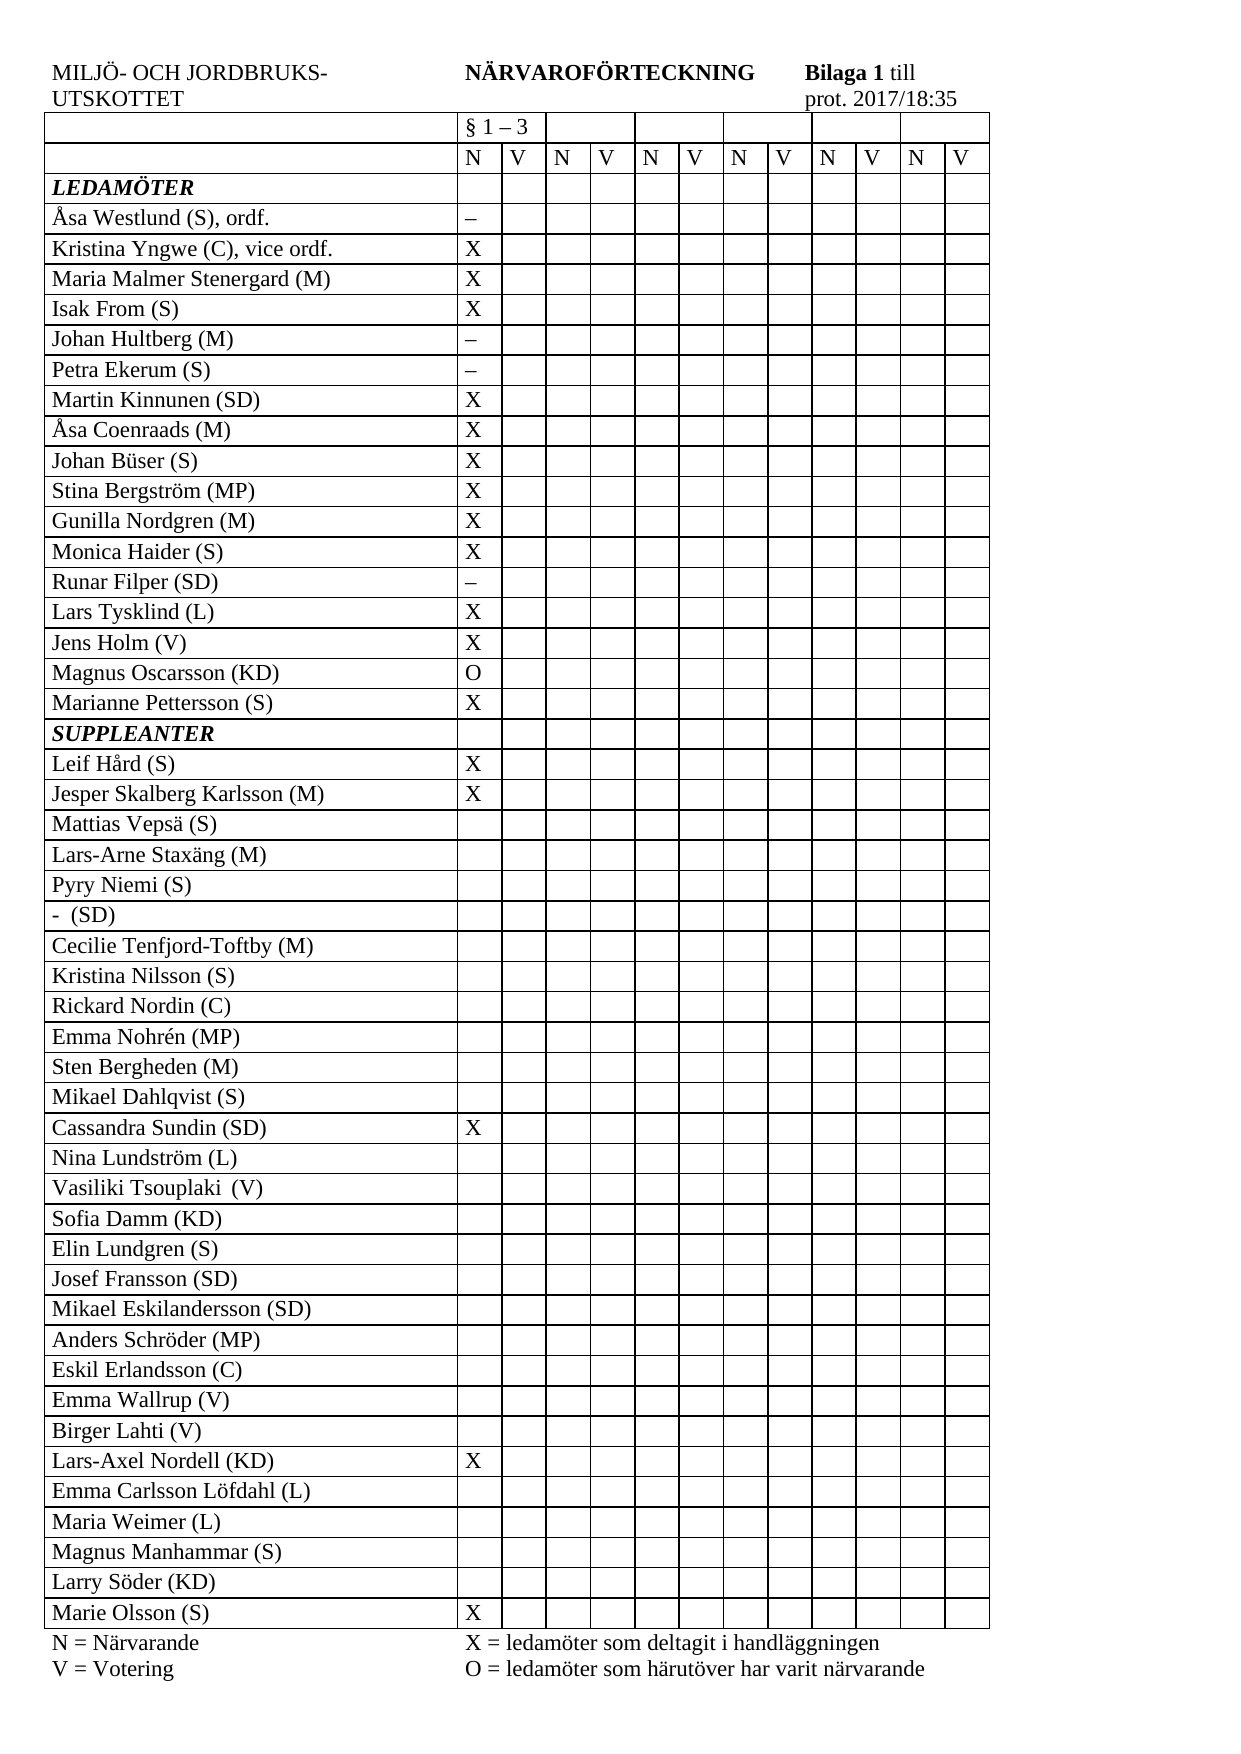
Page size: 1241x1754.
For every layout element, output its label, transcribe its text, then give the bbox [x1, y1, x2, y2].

table_cell [636, 932, 678, 961]
table_cell [901, 1265, 944, 1294]
table_cell [769, 720, 811, 748]
table_cell [813, 1235, 855, 1264]
table_cell [591, 1417, 634, 1446]
table_cell N [547, 144, 590, 172]
table_cell [591, 507, 634, 536]
table_cell [901, 386, 944, 415]
table_cell [547, 750, 590, 779]
table_cell [901, 1114, 944, 1142]
table_cell [547, 1114, 590, 1142]
table_cell [680, 538, 723, 566]
table_cell [680, 507, 723, 536]
table_cell Emma Carlsson Löfdahl (L) [45, 1477, 457, 1506]
table_cell [680, 932, 723, 961]
table_cell [680, 204, 723, 233]
table_cell [857, 932, 900, 961]
table_cell [636, 811, 678, 839]
table_cell X = ledamöter som deltagit i handläggningen [458, 1628, 1004, 1655]
table_cell [680, 1326, 723, 1354]
table_cell [636, 204, 678, 233]
table_cell [901, 1174, 944, 1203]
table_cell [724, 1053, 767, 1082]
table_cell [636, 1174, 678, 1203]
table_cell [591, 659, 634, 688]
table_cell [813, 811, 855, 839]
table_cell [680, 902, 723, 930]
table_cell [813, 538, 855, 566]
table_cell [813, 447, 855, 476]
table_cell [769, 1023, 811, 1051]
table_cell Lars-Axel Nordell (KD) [45, 1447, 457, 1476]
table_cell [946, 386, 989, 415]
table_cell [901, 1387, 944, 1415]
table_cell X [458, 629, 501, 657]
table_cell [503, 1447, 545, 1476]
table_cell [901, 962, 944, 991]
table_cell Isak From (S) [45, 295, 457, 324]
table_cell [503, 538, 545, 566]
table_cell [680, 1447, 723, 1476]
table_cell [547, 538, 590, 566]
table_cell [636, 538, 678, 566]
table_cell [857, 811, 900, 839]
table_cell [901, 1083, 944, 1112]
table_cell [813, 204, 855, 233]
table_cell [503, 780, 545, 809]
table_cell [724, 1235, 767, 1264]
table_cell X [458, 477, 501, 506]
table_cell [591, 568, 634, 597]
table_cell X [458, 538, 501, 566]
table_cell [503, 1599, 545, 1627]
table_cell [946, 295, 989, 324]
table_cell Pyry Niemi (S) [45, 871, 457, 900]
table_cell [458, 1023, 501, 1051]
table_cell [636, 1053, 678, 1082]
table_cell [901, 1053, 944, 1082]
table_cell [724, 1477, 767, 1506]
table_cell N [724, 144, 767, 172]
table_cell [857, 1053, 900, 1082]
table_cell [591, 1235, 634, 1264]
table_cell [591, 811, 634, 839]
table_cell [769, 932, 811, 961]
table_cell [591, 1477, 634, 1506]
table_cell [813, 750, 855, 779]
table_cell [547, 1538, 590, 1567]
table_cell [813, 659, 855, 688]
table_cell [769, 204, 811, 233]
table_cell [724, 629, 767, 657]
table_cell Jesper Skalberg Karlsson (M) [45, 780, 457, 809]
table_cell [591, 1083, 634, 1112]
table_cell [547, 265, 590, 294]
table_cell [901, 265, 944, 294]
table_cell [503, 1114, 545, 1142]
table_cell [636, 1508, 678, 1536]
table_cell [680, 750, 723, 779]
table_cell [769, 1174, 811, 1203]
table_cell [680, 1265, 723, 1294]
table_cell [547, 326, 590, 354]
table_cell Larry Söder (KD) [45, 1568, 457, 1597]
table_cell [813, 235, 855, 263]
table_cell [724, 204, 767, 233]
table_cell [724, 1326, 767, 1354]
table_cell [503, 174, 545, 203]
table_cell Sten Bergheden (M) [45, 1053, 457, 1082]
table_cell [946, 811, 989, 839]
table_cell [769, 659, 811, 688]
table_cell [503, 1477, 545, 1506]
table_cell [813, 1083, 855, 1112]
table_cell [946, 1387, 989, 1415]
table_cell SUPPLEANTER [45, 720, 457, 748]
table_cell [857, 1265, 900, 1294]
table_cell [636, 720, 678, 748]
table_cell [680, 1296, 723, 1324]
table_cell [769, 1144, 811, 1173]
table_cell [901, 568, 944, 597]
table_cell [857, 204, 900, 233]
table_cell [946, 932, 989, 961]
table_cell [769, 780, 811, 809]
table_cell [680, 326, 723, 354]
table_cell Nina Lundström (L) [45, 1144, 457, 1173]
table_cell [503, 629, 545, 657]
table_cell [946, 962, 989, 991]
table_cell [724, 932, 767, 961]
table_cell [503, 265, 545, 294]
table_cell X [458, 598, 501, 627]
table_cell [946, 1235, 989, 1264]
table_cell [591, 1053, 634, 1082]
table_cell [857, 1235, 900, 1264]
table_cell [680, 1599, 723, 1627]
table_cell [547, 1083, 590, 1112]
table_cell [857, 1356, 900, 1385]
table_cell [901, 1205, 944, 1233]
table_cell [680, 871, 723, 900]
table_cell [503, 1205, 545, 1233]
table_cell Mikael Dahlqvist (S) [45, 1083, 457, 1112]
table_cell [724, 1508, 767, 1536]
table_cell [591, 265, 634, 294]
table_cell [901, 689, 944, 718]
table_cell [946, 204, 989, 233]
table_cell [680, 417, 723, 445]
table_cell [547, 1144, 590, 1173]
table_cell [724, 568, 767, 597]
table_cell [503, 811, 545, 839]
table_cell [724, 1568, 767, 1597]
table_cell [591, 598, 634, 627]
table_cell [813, 720, 855, 748]
table_cell Åsa Westlund (S), ordf. [45, 204, 457, 233]
table_cell Maria Weimer (L) [45, 1508, 457, 1536]
table_cell [769, 1599, 811, 1627]
table_cell [503, 1023, 545, 1051]
table_cell [813, 1023, 855, 1051]
table_cell [636, 1356, 678, 1385]
table_cell O [458, 659, 501, 688]
table_cell [857, 507, 900, 536]
table_cell [547, 1023, 590, 1051]
table_cell [813, 1508, 855, 1536]
table_cell [901, 841, 944, 869]
table_cell [591, 1538, 634, 1567]
table_cell Runar Filper (SD) [45, 568, 457, 597]
table_cell [857, 1205, 900, 1233]
table_cell LEDAMÖTER [45, 174, 457, 203]
table_cell [901, 1447, 944, 1476]
table_cell [857, 902, 900, 930]
table_cell [636, 1235, 678, 1264]
table_cell [636, 871, 678, 900]
table_cell [680, 1114, 723, 1142]
table_cell [724, 417, 767, 445]
table_cell [857, 1508, 900, 1536]
table_cell [591, 204, 634, 233]
table_cell [946, 1083, 989, 1112]
table_cell [458, 1326, 501, 1354]
table_cell [813, 507, 855, 536]
table_cell Leif Hård (S) [45, 750, 457, 779]
table_cell [547, 1296, 590, 1324]
table_cell [547, 1417, 590, 1446]
table_cell [857, 1144, 900, 1173]
table_cell [591, 1205, 634, 1233]
table_cell [724, 386, 767, 415]
table_cell [724, 962, 767, 991]
table_cell [458, 1296, 501, 1324]
table_cell [458, 1356, 501, 1385]
table_cell [724, 992, 767, 1021]
table_cell [503, 750, 545, 779]
table_cell [857, 1387, 900, 1415]
table_cell Marianne Pettersson (S) [45, 689, 457, 718]
table_cell [901, 1144, 944, 1173]
table_cell [680, 598, 723, 627]
table_cell [724, 1083, 767, 1112]
table_cell [591, 962, 634, 991]
table_cell [946, 1296, 989, 1324]
table_cell Martin Kinnunen (SD) [45, 386, 457, 415]
table_cell [547, 447, 590, 476]
table_cell [547, 174, 590, 203]
table_cell [857, 295, 900, 324]
table_cell Sofia Damm (KD) [45, 1205, 457, 1233]
table_cell [547, 477, 590, 506]
table_cell [547, 1477, 590, 1506]
table_cell [591, 417, 634, 445]
table_cell [636, 750, 678, 779]
table_cell [813, 1447, 855, 1476]
table_cell – [458, 204, 501, 233]
table_cell [591, 447, 634, 476]
table_cell [724, 659, 767, 688]
table_cell [724, 174, 767, 203]
table_cell [813, 902, 855, 930]
table_cell [724, 811, 767, 839]
table_cell [503, 1326, 545, 1354]
table_cell [503, 1296, 545, 1324]
table_cell [769, 265, 811, 294]
table_cell [503, 659, 545, 688]
table_cell [946, 568, 989, 597]
table_cell [901, 932, 944, 961]
table_cell [769, 1447, 811, 1476]
table_cell [769, 538, 811, 566]
table_cell [813, 871, 855, 900]
table_cell [680, 841, 723, 869]
table_cell Magnus Oscarsson (KD) [45, 659, 457, 688]
table_cell [680, 477, 723, 506]
table_cell X [458, 235, 501, 263]
table_cell [680, 720, 723, 748]
table_cell [946, 265, 989, 294]
table_cell [901, 750, 944, 779]
table_cell [636, 841, 678, 869]
table_cell [901, 780, 944, 809]
table_cell Birger Lahti (V) [45, 1417, 457, 1446]
table_cell [636, 1477, 678, 1506]
table_cell [813, 932, 855, 961]
table_cell [724, 1144, 767, 1173]
table_cell [591, 477, 634, 506]
table_cell [857, 841, 900, 869]
table_cell [946, 174, 989, 203]
table_cell [636, 1447, 678, 1476]
table_cell [857, 1538, 900, 1567]
table_cell [547, 1568, 590, 1597]
table_cell [503, 689, 545, 718]
table_cell [769, 568, 811, 597]
table_cell [636, 1417, 678, 1446]
table_cell [813, 1053, 855, 1082]
table_cell [591, 235, 634, 263]
table_cell Elin Lundgren (S) [45, 1235, 457, 1264]
table_cell [636, 659, 678, 688]
table_cell X [458, 507, 501, 536]
table_cell [458, 1205, 501, 1233]
table_cell [680, 386, 723, 415]
table_cell [503, 1083, 545, 1112]
table_cell [458, 841, 501, 869]
table_cell [636, 1387, 678, 1415]
table_cell [946, 447, 989, 476]
table_cell [591, 1356, 634, 1385]
table_cell [680, 780, 723, 809]
table_cell [857, 1296, 900, 1324]
table_header NÄRVAROFÖRTECKNING [458, 59, 797, 112]
table_cell [857, 235, 900, 263]
table_cell [901, 174, 944, 203]
table_cell [946, 1538, 989, 1567]
table_cell [680, 1235, 723, 1264]
table_cell [547, 1205, 590, 1233]
table_cell [591, 689, 634, 718]
table_cell V [946, 144, 989, 172]
table_cell [857, 326, 900, 354]
table_cell [680, 568, 723, 597]
table_cell X [458, 447, 501, 476]
table_cell [857, 780, 900, 809]
table_cell [680, 1205, 723, 1233]
table_cell [503, 1174, 545, 1203]
table_cell [857, 538, 900, 566]
table_cell [458, 1538, 501, 1567]
table_cell [901, 417, 944, 445]
table_cell [813, 1568, 855, 1597]
table_cell [636, 1568, 678, 1597]
table_cell [857, 1568, 900, 1597]
table_cell [680, 235, 723, 263]
table_cell [458, 1508, 501, 1536]
table_cell X [458, 780, 501, 809]
table_cell [769, 356, 811, 384]
table_cell [901, 1599, 944, 1627]
table_cell [680, 1387, 723, 1415]
table_cell [946, 1356, 989, 1385]
table_cell [547, 1326, 590, 1354]
table_cell [901, 113, 989, 142]
table_cell Kristina Yngwe (C), vice ordf. [45, 235, 457, 263]
table_cell [680, 1508, 723, 1536]
table_cell [503, 902, 545, 930]
table_cell [547, 811, 590, 839]
table_cell – [458, 326, 501, 354]
table_cell [503, 932, 545, 961]
table_cell [503, 598, 545, 627]
table_cell [547, 598, 590, 627]
table_cell N [901, 144, 944, 172]
table_header Bilaga 1 till prot. 2017/18:35 [797, 59, 989, 112]
table_cell X [458, 1114, 501, 1142]
table_cell [680, 1144, 723, 1173]
table_cell Magnus Manhammar (S) [45, 1538, 457, 1567]
table_cell [547, 1265, 590, 1294]
table_cell [813, 629, 855, 657]
table_cell N = Närvarande [44, 1629, 458, 1655]
table_cell [901, 598, 944, 627]
table_cell [458, 1387, 501, 1415]
table_cell [680, 1538, 723, 1567]
table_cell [724, 689, 767, 718]
table_cell [636, 113, 723, 142]
table_cell [901, 1508, 944, 1536]
table_cell [946, 871, 989, 900]
table_cell [547, 780, 590, 809]
table_cell [636, 962, 678, 991]
table_cell [591, 1599, 634, 1627]
table_cell [547, 113, 634, 142]
table_cell V = Votering [44, 1655, 458, 1683]
table_cell [547, 1174, 590, 1203]
table_cell [724, 1387, 767, 1415]
table_cell [503, 1356, 545, 1385]
table_cell [636, 629, 678, 657]
table_cell [547, 1387, 590, 1415]
table_cell Marie Olsson (S) [45, 1599, 457, 1627]
table_cell [547, 841, 590, 869]
table_cell [503, 1053, 545, 1082]
table_cell [769, 386, 811, 415]
table_cell [503, 356, 545, 384]
table_cell [769, 1538, 811, 1567]
table_cell [946, 507, 989, 536]
table_cell [680, 1417, 723, 1446]
table_cell [636, 417, 678, 445]
table_cell [813, 1599, 855, 1627]
table_cell [458, 962, 501, 991]
table_cell [857, 720, 900, 748]
table_cell [946, 750, 989, 779]
table_cell [680, 265, 723, 294]
table_cell [724, 902, 767, 930]
table_cell Gunilla Nordgren (M) [45, 507, 457, 536]
table_cell [547, 1356, 590, 1385]
table_cell [724, 295, 767, 324]
table_cell [458, 1083, 501, 1112]
table_cell [547, 417, 590, 445]
table_cell Cassandra Sundin (SD) [45, 1114, 457, 1142]
table_cell [503, 1417, 545, 1446]
table_cell Mattias Vepsä (S) [45, 811, 457, 839]
table_cell N [636, 144, 678, 172]
table_cell [946, 417, 989, 445]
table_cell [636, 1326, 678, 1354]
table_cell [813, 689, 855, 718]
table_cell [503, 507, 545, 536]
table_cell Maria Malmer Stenergard (M) [45, 265, 457, 294]
table_cell [547, 689, 590, 718]
table_cell [636, 1114, 678, 1142]
table_cell [547, 507, 590, 536]
table_cell [901, 538, 944, 566]
table_cell [769, 477, 811, 506]
table_cell [769, 962, 811, 991]
table_cell [857, 1114, 900, 1142]
table_cell [591, 386, 634, 415]
table_cell [857, 477, 900, 506]
table_cell [769, 992, 811, 1021]
table_cell [547, 962, 590, 991]
table_cell [946, 1144, 989, 1173]
table_cell [724, 841, 767, 869]
table_cell [636, 780, 678, 809]
table_cell Kristina Nilsson (S) [45, 962, 457, 991]
table_cell [680, 356, 723, 384]
table_cell - (SD) [45, 902, 457, 930]
table_cell [503, 204, 545, 233]
table_cell [813, 1265, 855, 1294]
table_cell [458, 1144, 501, 1173]
table_cell [813, 356, 855, 384]
table_cell [547, 568, 590, 597]
table_cell [636, 1205, 678, 1233]
table_cell X [458, 750, 501, 779]
table_cell [724, 871, 767, 900]
table_cell [769, 295, 811, 324]
table_cell [724, 720, 767, 748]
table_cell [680, 811, 723, 839]
table_cell [503, 1235, 545, 1264]
table_cell [547, 932, 590, 961]
table_cell [503, 1568, 545, 1597]
table_cell [946, 1053, 989, 1082]
table_cell V [591, 144, 634, 172]
table_cell [503, 386, 545, 415]
table_cell [591, 1326, 634, 1354]
table_cell [547, 659, 590, 688]
table_cell [769, 750, 811, 779]
table_cell [946, 1174, 989, 1203]
table_cell [591, 992, 634, 1021]
table_cell [636, 1083, 678, 1112]
table_cell – [458, 356, 501, 384]
table_cell X [458, 1447, 501, 1476]
table_cell [901, 1356, 944, 1385]
table_header MILJÖ- OCH JORDBRUKS- UTSKOTTET [44, 59, 458, 112]
table_cell [636, 174, 678, 203]
table_cell [636, 902, 678, 930]
table_cell [946, 356, 989, 384]
table_cell X [458, 1599, 501, 1627]
table_cell [503, 992, 545, 1021]
table_cell [591, 356, 634, 384]
table_cell [503, 1508, 545, 1536]
table_cell [813, 1296, 855, 1324]
table_cell [946, 1326, 989, 1354]
table_cell [724, 1205, 767, 1233]
table_cell [813, 326, 855, 354]
table_cell [946, 538, 989, 566]
table_cell [636, 265, 678, 294]
table_cell [857, 1174, 900, 1203]
table_cell [591, 1265, 634, 1294]
table_cell [901, 326, 944, 354]
table_cell [769, 902, 811, 930]
table_cell [901, 1023, 944, 1051]
table_cell Jens Holm (V) [45, 629, 457, 657]
table_cell Johan Hultberg (M) [45, 326, 457, 354]
table_cell [813, 1356, 855, 1385]
table_cell [503, 477, 545, 506]
table_cell V [769, 144, 811, 172]
table_cell [547, 871, 590, 900]
table_cell [680, 629, 723, 657]
table_cell [724, 1417, 767, 1446]
table_cell X [458, 386, 501, 415]
table_cell [724, 265, 767, 294]
table_cell [901, 1477, 944, 1506]
table_cell [901, 902, 944, 930]
table_cell [813, 1114, 855, 1142]
table_cell [813, 1417, 855, 1446]
table_cell [946, 1023, 989, 1051]
table_cell [857, 992, 900, 1021]
table_cell [813, 568, 855, 597]
table_cell [680, 659, 723, 688]
table_cell [45, 144, 457, 172]
table_cell [724, 1599, 767, 1627]
table_cell [724, 447, 767, 476]
table_cell [769, 1477, 811, 1506]
table_cell [458, 720, 501, 748]
table_cell [636, 1265, 678, 1294]
table_cell [813, 1205, 855, 1233]
table_cell Lars Tysklind (L) [45, 598, 457, 627]
table_cell [857, 1417, 900, 1446]
table_cell [680, 962, 723, 991]
table_cell [547, 629, 590, 657]
table_cell [857, 447, 900, 476]
table_cell Petra Ekerum (S) [45, 356, 457, 384]
table_cell [503, 326, 545, 354]
table_cell [857, 1599, 900, 1627]
table_cell [901, 1538, 944, 1567]
table_cell [946, 720, 989, 748]
table_cell [901, 1326, 944, 1354]
table_cell [458, 1265, 501, 1294]
table_cell X [458, 295, 501, 324]
table_cell [769, 1114, 811, 1142]
table_cell [547, 1447, 590, 1476]
table_cell [680, 992, 723, 1021]
table_cell [901, 1235, 944, 1264]
table_cell [901, 477, 944, 506]
table_cell [458, 1053, 501, 1082]
table_cell [946, 598, 989, 627]
table_cell [636, 568, 678, 597]
table_cell [724, 356, 767, 384]
table_cell [636, 598, 678, 627]
table_cell [458, 932, 501, 961]
table_cell [901, 204, 944, 233]
table_cell [680, 1174, 723, 1203]
table_cell [636, 295, 678, 324]
table_cell [769, 598, 811, 627]
table_cell [769, 1356, 811, 1385]
table_cell [547, 992, 590, 1021]
table_cell [857, 659, 900, 688]
table_cell [946, 477, 989, 506]
table_cell [857, 1023, 900, 1051]
table_cell [769, 841, 811, 869]
table_cell [591, 720, 634, 748]
table_cell Cecilie Tenfjord-Toftby (M) [45, 932, 457, 961]
table_cell [503, 295, 545, 324]
table_cell [857, 1083, 900, 1112]
table_cell [503, 720, 545, 748]
table_cell X [458, 689, 501, 718]
table_cell [503, 1144, 545, 1173]
table_cell [547, 1053, 590, 1082]
table_cell [901, 720, 944, 748]
table_cell [857, 417, 900, 445]
table_cell [946, 629, 989, 657]
table_cell [724, 1174, 767, 1203]
table_cell [591, 326, 634, 354]
table_cell [591, 1387, 634, 1415]
table_cell [813, 1538, 855, 1567]
table_cell [769, 1235, 811, 1264]
table_cell [813, 386, 855, 415]
table_cell [769, 447, 811, 476]
table_cell [946, 1114, 989, 1142]
table_cell [636, 1538, 678, 1567]
table_cell [813, 1144, 855, 1173]
table_cell [724, 1538, 767, 1567]
table_cell [591, 295, 634, 324]
table_cell [813, 477, 855, 506]
table_cell [45, 113, 457, 142]
table_cell [946, 1599, 989, 1627]
table_cell [946, 326, 989, 354]
table_cell [591, 1114, 634, 1142]
table_cell O = ledamöter som härutöver har varit närvarande [458, 1655, 1004, 1683]
table_cell [458, 174, 501, 203]
table_cell [946, 1508, 989, 1536]
table_cell [813, 113, 900, 142]
table_cell [946, 235, 989, 263]
table_cell [591, 841, 634, 869]
table_cell [724, 507, 767, 536]
table_cell [857, 689, 900, 718]
table_cell [901, 235, 944, 263]
table_cell [547, 356, 590, 384]
table_cell [813, 1387, 855, 1415]
table_cell [547, 902, 590, 930]
table_cell [857, 750, 900, 779]
table_cell [901, 447, 944, 476]
table_cell [458, 811, 501, 839]
table_cell [901, 507, 944, 536]
table_cell [458, 902, 501, 930]
table_cell [724, 1447, 767, 1476]
table_cell [591, 1296, 634, 1324]
table_cell [680, 1568, 723, 1597]
table_cell [857, 568, 900, 597]
table_cell [547, 386, 590, 415]
table_cell [591, 902, 634, 930]
table_cell [946, 689, 989, 718]
table_cell [946, 780, 989, 809]
table_cell [591, 871, 634, 900]
table_cell [769, 1326, 811, 1354]
table_cell [724, 750, 767, 779]
table_cell [769, 417, 811, 445]
table_cell [503, 1387, 545, 1415]
table_cell [503, 235, 545, 263]
table_cell Lars-Arne Staxäng (M) [45, 841, 457, 869]
table_cell [503, 417, 545, 445]
table_cell [857, 386, 900, 415]
table_cell [946, 659, 989, 688]
table_cell [813, 780, 855, 809]
table_cell [769, 1296, 811, 1324]
table_cell [636, 326, 678, 354]
table_cell § 1 – 3 [458, 113, 545, 142]
table_cell V [503, 144, 545, 172]
table_cell [724, 1356, 767, 1385]
table_cell [857, 356, 900, 384]
table_cell [769, 1387, 811, 1415]
table_cell [724, 477, 767, 506]
table_cell [458, 1417, 501, 1446]
table_cell [724, 113, 811, 142]
table_cell [946, 1447, 989, 1476]
table_cell [901, 629, 944, 657]
table_cell [724, 1296, 767, 1324]
table_cell [591, 1568, 634, 1597]
table_cell [724, 1265, 767, 1294]
table_cell [901, 811, 944, 839]
table_cell [769, 235, 811, 263]
table_cell [547, 204, 590, 233]
table_cell [769, 1417, 811, 1446]
table_cell [680, 1083, 723, 1112]
table_cell [636, 507, 678, 536]
table_cell [813, 174, 855, 203]
table_cell [857, 871, 900, 900]
table_cell [636, 235, 678, 263]
table_cell [547, 1508, 590, 1536]
table_cell [769, 689, 811, 718]
table_cell Josef Fransson (SD) [45, 1265, 457, 1294]
table_cell [636, 356, 678, 384]
table_cell [769, 1265, 811, 1294]
table_cell [769, 1205, 811, 1233]
table_cell [724, 1023, 767, 1051]
table_cell [591, 1023, 634, 1051]
table_cell [724, 326, 767, 354]
table_cell [503, 962, 545, 991]
table_cell [680, 1477, 723, 1506]
table_cell [724, 235, 767, 263]
table_cell [503, 1538, 545, 1567]
table_cell [857, 1326, 900, 1354]
table_cell [857, 265, 900, 294]
table_cell [901, 659, 944, 688]
table_cell Emma Wallrup (V) [45, 1387, 457, 1415]
table_cell [458, 1568, 501, 1597]
table_cell [591, 1447, 634, 1476]
table_cell [901, 1296, 944, 1324]
table_cell [458, 992, 501, 1021]
table_cell [724, 598, 767, 627]
table_cell [901, 356, 944, 384]
table_cell [547, 720, 590, 748]
table_cell Mikael Eskilandersson (SD) [45, 1296, 457, 1324]
table_cell [813, 1326, 855, 1354]
table_cell [636, 1599, 678, 1627]
table_cell [591, 174, 634, 203]
table_cell [636, 1023, 678, 1051]
table_cell [503, 871, 545, 900]
table_cell [857, 1447, 900, 1476]
table_cell [857, 962, 900, 991]
table_cell [680, 1356, 723, 1385]
table_cell [636, 447, 678, 476]
table_cell [813, 962, 855, 991]
table_cell [591, 1174, 634, 1203]
table_cell [813, 1477, 855, 1506]
table_cell [857, 174, 900, 203]
table_cell [946, 841, 989, 869]
table_cell [769, 1053, 811, 1082]
table_cell [857, 629, 900, 657]
table_cell [680, 1053, 723, 1082]
table_cell [503, 447, 545, 476]
table_cell N [458, 144, 501, 172]
table_cell [503, 841, 545, 869]
table_cell [503, 1265, 545, 1294]
table_cell [636, 1144, 678, 1173]
table_cell V [857, 144, 900, 172]
table_cell [591, 750, 634, 779]
table_cell [458, 1174, 501, 1203]
table_cell [813, 598, 855, 627]
table_cell – [458, 568, 501, 597]
table_cell [813, 992, 855, 1021]
table_cell X [458, 265, 501, 294]
table_cell [547, 235, 590, 263]
table_cell [901, 871, 944, 900]
table_cell V [680, 144, 723, 172]
table_cell [813, 417, 855, 445]
table_cell [680, 1023, 723, 1051]
table_cell [680, 447, 723, 476]
table_cell [946, 1265, 989, 1294]
table_cell [724, 1114, 767, 1142]
table_cell [901, 295, 944, 324]
table_cell [547, 295, 590, 324]
table_cell Anders Schröder (MP) [45, 1326, 457, 1354]
table_cell [769, 871, 811, 900]
table_cell [591, 780, 634, 809]
table_cell Åsa Coenraads (M) [45, 417, 457, 445]
table_cell [636, 477, 678, 506]
table_cell Johan Büser (S) [45, 447, 457, 476]
table_cell Eskil Erlandsson (C) [45, 1356, 457, 1385]
table_cell [680, 295, 723, 324]
table_cell [813, 265, 855, 294]
table_cell [857, 598, 900, 627]
table_cell [769, 1083, 811, 1112]
table_cell [946, 1417, 989, 1446]
table_cell [769, 507, 811, 536]
table_cell [547, 1599, 590, 1627]
table_cell [946, 1205, 989, 1233]
table_cell [769, 174, 811, 203]
table_cell [946, 902, 989, 930]
table_cell [591, 629, 634, 657]
table_cell Emma Nohrén (MP) [45, 1023, 457, 1051]
table_cell [591, 1508, 634, 1536]
table_cell N [813, 144, 855, 172]
table_cell [857, 1477, 900, 1506]
table_cell [636, 1296, 678, 1324]
table_cell [901, 1568, 944, 1597]
table_cell [769, 629, 811, 657]
table_cell [636, 386, 678, 415]
table_cell [680, 689, 723, 718]
table_cell [591, 932, 634, 961]
table_cell [458, 1477, 501, 1506]
table_cell [458, 871, 501, 900]
table_cell [901, 1417, 944, 1446]
table_cell [946, 1568, 989, 1597]
table_cell Stina Bergström (MP) [45, 477, 457, 506]
table_cell X [458, 417, 501, 445]
table_cell Vasiliki Tsouplaki (V) [45, 1174, 457, 1203]
table_cell [636, 992, 678, 1021]
table_cell [946, 1477, 989, 1506]
table_cell [946, 992, 989, 1021]
table_cell [813, 841, 855, 869]
table_cell [724, 780, 767, 809]
table_cell [724, 538, 767, 566]
table_cell [769, 1568, 811, 1597]
table_cell Rickard Nordin (C) [45, 992, 457, 1021]
table_cell Monica Haider (S) [45, 538, 457, 566]
table_cell [591, 538, 634, 566]
table_cell [813, 1174, 855, 1203]
table_cell [636, 689, 678, 718]
table_cell [591, 1144, 634, 1173]
table_cell [503, 568, 545, 597]
table_cell [458, 1235, 501, 1264]
table_cell [680, 174, 723, 203]
table_cell [547, 1235, 590, 1264]
table_cell [813, 295, 855, 324]
table_cell [901, 992, 944, 1021]
table_cell [769, 811, 811, 839]
table_cell [769, 326, 811, 354]
table_cell [769, 1508, 811, 1536]
